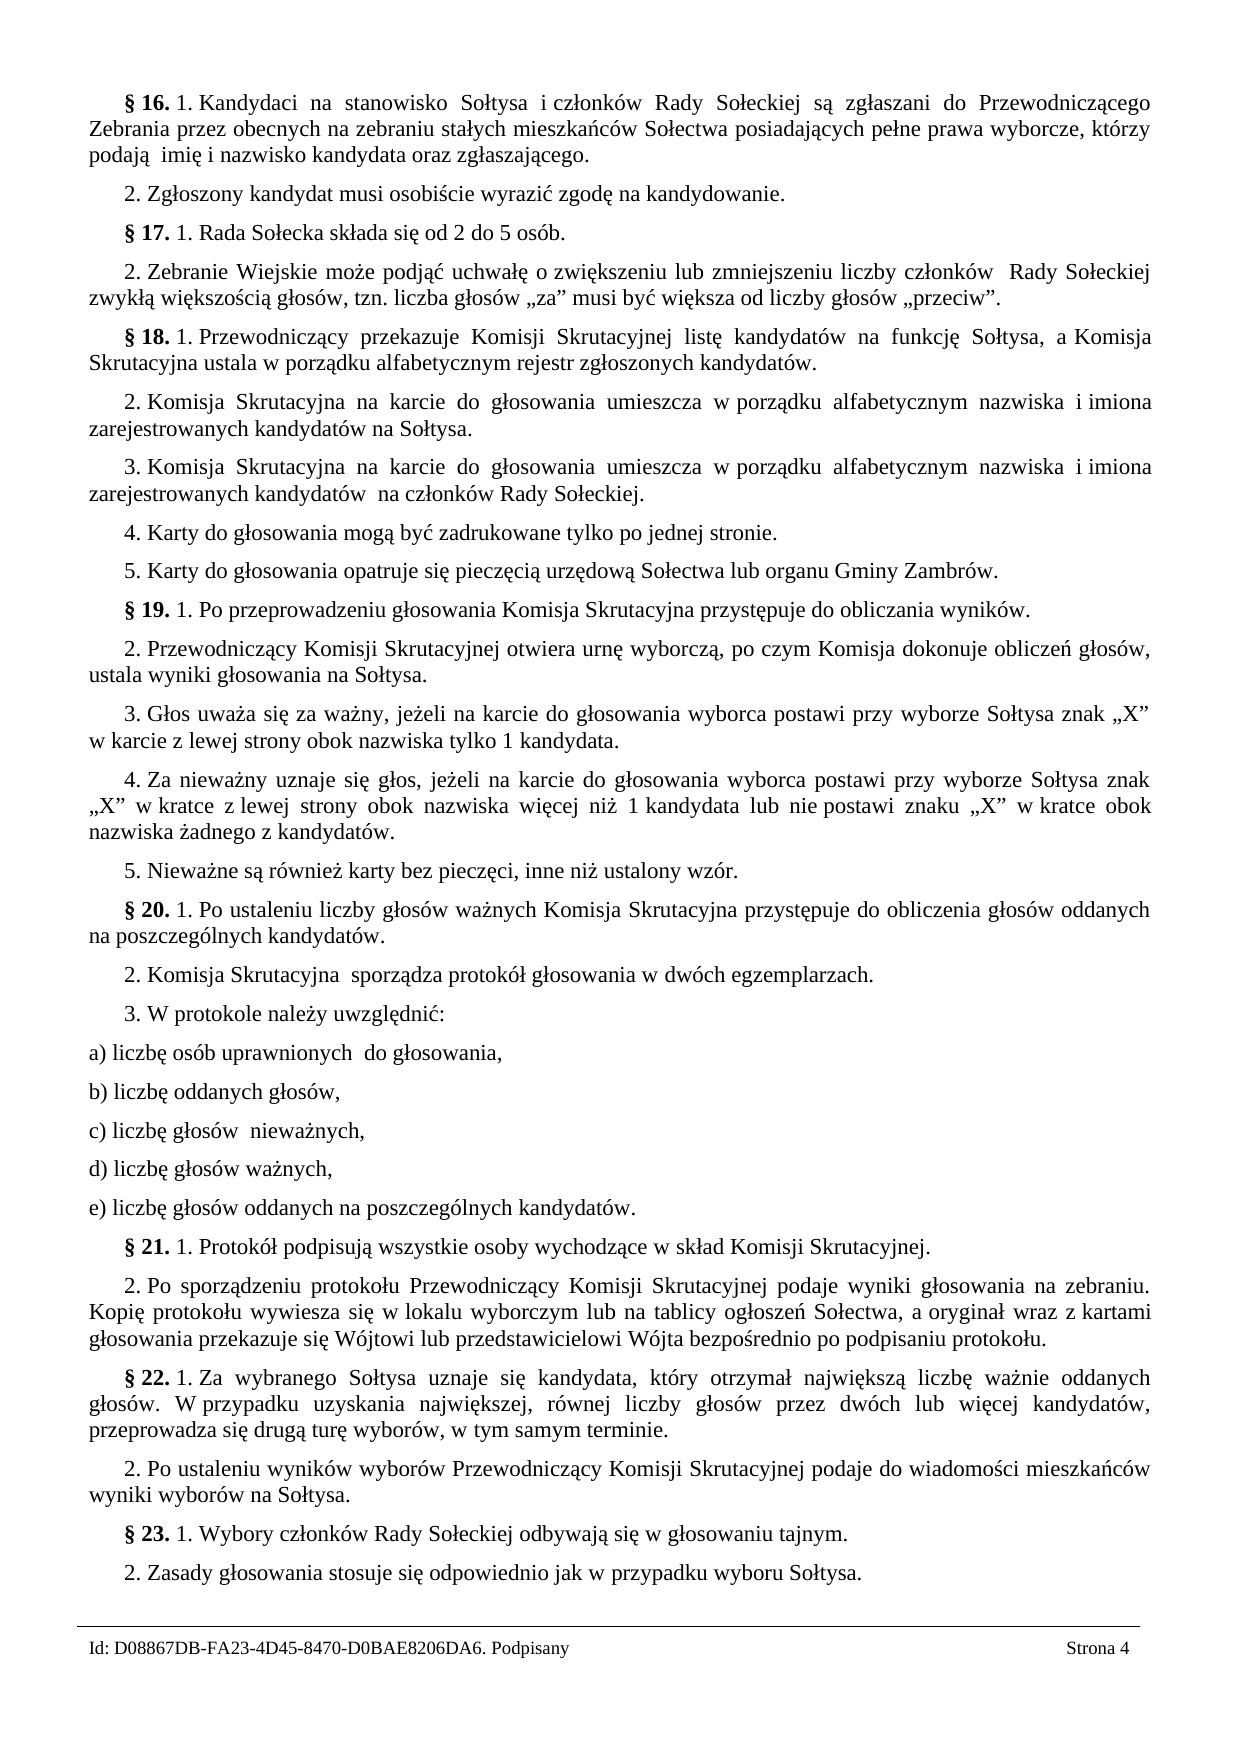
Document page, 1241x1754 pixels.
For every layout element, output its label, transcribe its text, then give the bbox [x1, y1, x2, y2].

text 5. Nieważne są również karty bez pieczęci, inne niż ustalony wzór. [88, 857, 1152, 883]
text § 16. 1. Kandydaci na stanowisko Sołtysa i członków Rady Sołeckiej są zgłaszani do Przewodniczącego Zebrania przez obecnych na zebraniu stałych mieszkańców Sołectwa posiadających pełne prawa wyborcze, którzy podają imię i nazwisko kandydata oraz zgłaszającego. [88, 88, 1152, 168]
text 3. Głos uważa się za ważny, jeżeli na karcie do głosowania wyborca postawi przy wyborze Sołtysa znak „X” w karcie z lewej strony obok nazwiska tylko 1 kandydata. [88, 700, 1152, 753]
text b) liczbę oddanych głosów, [88, 1078, 1152, 1104]
text § 21. 1. Protokół podpisują wszystkie osoby wychodzące w skład Komisji Skrutacyjnej. [88, 1233, 1152, 1259]
text e) liczbę głosów oddanych na poszczególnych kandydatów. [88, 1194, 1152, 1221]
text § 22. 1. Za wybranego Sołtysa uznaje się kandydata, który otrzymał największą liczbę ważnie oddanych głosów. W przypadku uzyskania największej, równej liczby głosów przez dwóch lub więcej kandydatów, przeprowadza się drugą turę wyborów, w tym samym terminie. [88, 1364, 1152, 1443]
text 2. Po ustaleniu wyników wyborów Przewodniczący Komisji Skrutacyjnej podaje do wiadomości mieszkańców wyniki wyborów na Sołtysa. [88, 1455, 1152, 1508]
text § 20. 1. Po ustaleniu liczby głosów ważnych Komisja Skrutacyjna przystępuje do obliczenia głosów oddanych na poszczególnych kandydatów. [88, 896, 1152, 949]
text 2. Komisja Skrutacyjna na karcie do głosowania umieszcza w porządku alfabetycznym nazwiska i imiona zarejestrowanych kandydatów na Sołtysa. [88, 388, 1152, 441]
text c) liczbę głosów nieważnych, [88, 1117, 1152, 1143]
text 2. Komisja Skrutacyjna sporządza protokół głosowania w dwóch egzemplarzach. [88, 961, 1152, 988]
text § 17. 1. Rada Sołecka składa się od 2 do 5 osób. [88, 219, 1152, 245]
text § 18. 1. Przewodniczący przekazuje Komisji Skrutacyjnej listę kandydatów na funkcję Sołtysa, a Komisja Skrutacyjna ustala w porządku alfabetycznym rejestr zgłoszonych kandydatów. [88, 323, 1152, 376]
text 2. Przewodniczący Komisji Skrutacyjnej otwiera urnę wyborczą, po czym Komisja dokonuje obliczeń głosów, ustala wyniki głosowania na Sołtysa. [88, 635, 1152, 688]
text § 23. 1. Wybory członków Rady Sołeckiej odbywają się w głosowaniu tajnym. [88, 1520, 1152, 1547]
text d) liczbę głosów ważnych, [88, 1156, 1152, 1182]
text § 19. 1. Po przeprowadzeniu głosowania Komisja Skrutacyjna przystępuje do obliczania wyników. [88, 596, 1152, 623]
text 3. W protokole należy uwzględnić: [88, 1000, 1152, 1026]
text 4. Karty do głosowania mogą być zadrukowane tylko po jednej stronie. [88, 519, 1152, 545]
text 2. Po sporządzeniu protokołu Przewodniczący Komisji Skrutacyjnej podaje wyniki głosowania na zebraniu. Kopię protokołu wywiesza się w lokalu wyborczym lub na tablicy ogłoszeń Sołectwa, a oryginał wraz z kartami głosowania przekazuje się Wójtowi lub przedstawicielowi Wójta bezpośrednio po podpisaniu protokołu. [88, 1272, 1152, 1351]
text 2. Zasady głosowania stosuje się odpowiednio jak w przypadku wyboru Sołtysa. [88, 1559, 1152, 1586]
text 2. Zebranie Wiejskie może podjąć uchwałę o zwiększeniu lub zmniejszeniu liczby członków Rady Sołeckiej zwykłą większością głosów, tzn. liczba głosów „za” musi być większa od liczby głosów „przeciw”. [88, 258, 1152, 311]
text 3. Komisja Skrutacyjna na karcie do głosowania umieszcza w porządku alfabetycznym nazwiska i imiona zarejestrowanych kandydatów na członków Rady Sołeckiej. [88, 453, 1152, 506]
text 5. Karty do głosowania opatruje się pieczęcią urzędową Sołectwa lub organu Gminy Zambrów. [88, 557, 1152, 584]
text 4. Za nieważny uznaje się głos, jeżeli na karcie do głosowania wyborca postawi przy wyborze Sołtysa znak „X” w kratce z lewej strony obok nazwiska więcej niż 1 kandydata lub nie postawi znaku „X” w kratce obok nazwiska żadnego z kandydatów. [88, 766, 1152, 845]
text 2. Zgłoszony kandydat musi osobiście wyrazić zgodę na kandydowanie. [88, 180, 1152, 206]
text a) liczbę osób uprawnionych do głosowania, [88, 1039, 1152, 1065]
